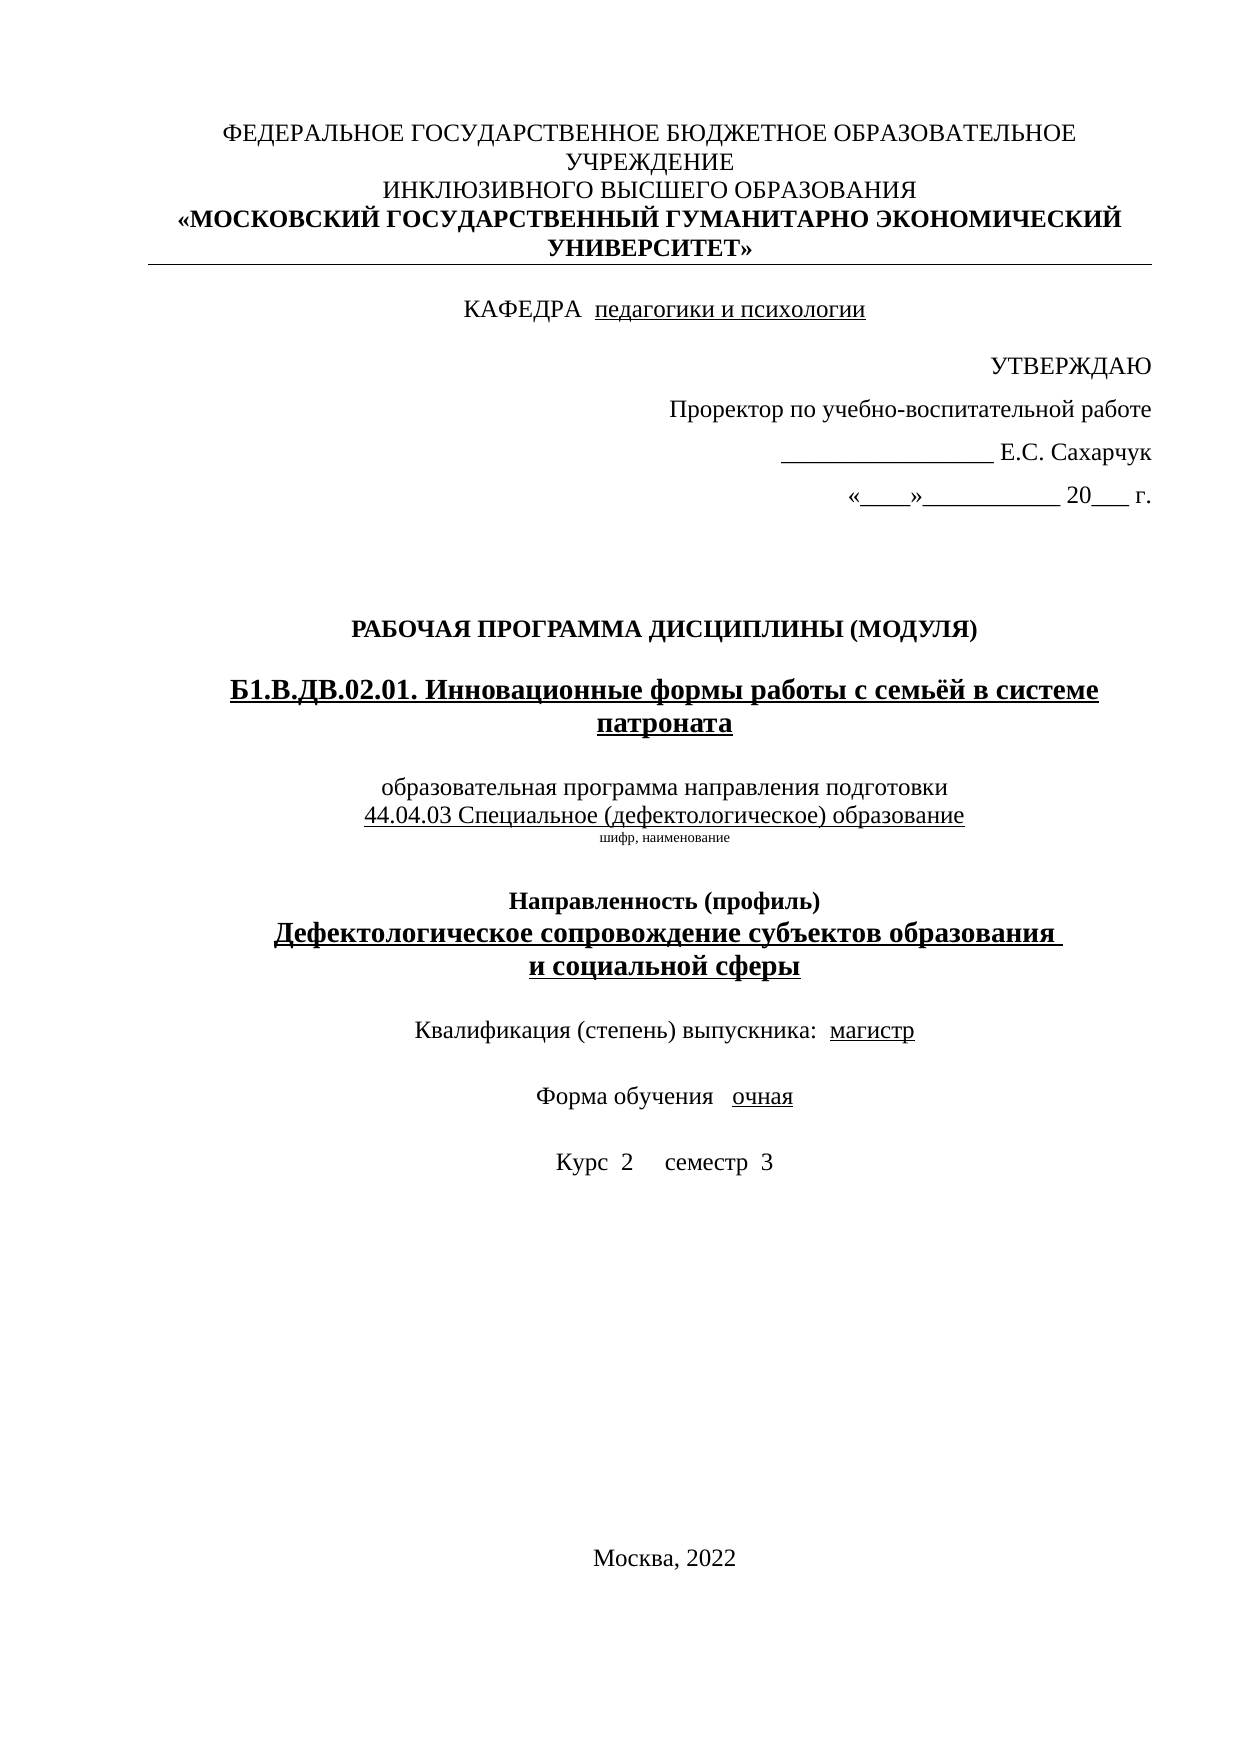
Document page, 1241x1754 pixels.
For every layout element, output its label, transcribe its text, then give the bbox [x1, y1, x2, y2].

text Курс 2 семестр 3 [177, 1147, 1152, 1176]
text «МОСКОВСКИЙ ГОСУДАРСТВЕННЫЙ ГУМАНИТАРНО ЭКОНОМИЧЕСКИЙ УНИВЕРСИТЕТ» [148, 204, 1152, 264]
text и социальной сферы [177, 948, 1152, 982]
text Дефектологическое сопровождение субъектов образования [177, 915, 1152, 948]
text РАБОЧАЯ ПРОГРАММА ДИСЦИПЛИНЫ (МОДУЛЯ) [177, 614, 1152, 643]
text 44.04.03 Специальное (дефектологическое) образование [177, 801, 1152, 829]
text УТВЕРЖДАЮ [177, 351, 1152, 380]
text Форма обучения очная [177, 1081, 1152, 1110]
text Направленность (профиль) [177, 886, 1152, 915]
text образовательная программа направления подготовки [177, 772, 1152, 801]
text КАФЕДРА педагогики и психологии [177, 294, 1152, 322]
text Б1.В.ДВ.02.01. Инновационные формы работы с семьёй в системе патроната [177, 672, 1152, 739]
text ИНКЛЮЗИВНОГО ВЫСШЕГО ОБРАЗОВАНИЯ [148, 176, 1152, 204]
text шифр, наименование [177, 829, 1152, 858]
text Проректор по учебно-воспитательной работе [177, 394, 1152, 423]
text «____»___________ 20___ г. [177, 481, 1152, 509]
text _________________ Е.С. Сахарчук [177, 437, 1152, 466]
text ФЕДЕРАЛЬНОЕ ГОСУДАРСТВЕННОЕ БЮДЖЕТНОЕ ОБРАЗОВАТЕЛЬНОЕ УЧРЕЖДЕНИЕ [148, 118, 1152, 176]
text Москва, 2022 [177, 1543, 1152, 1572]
text Квалификация (степень) выпускника: магистр [177, 1015, 1152, 1044]
